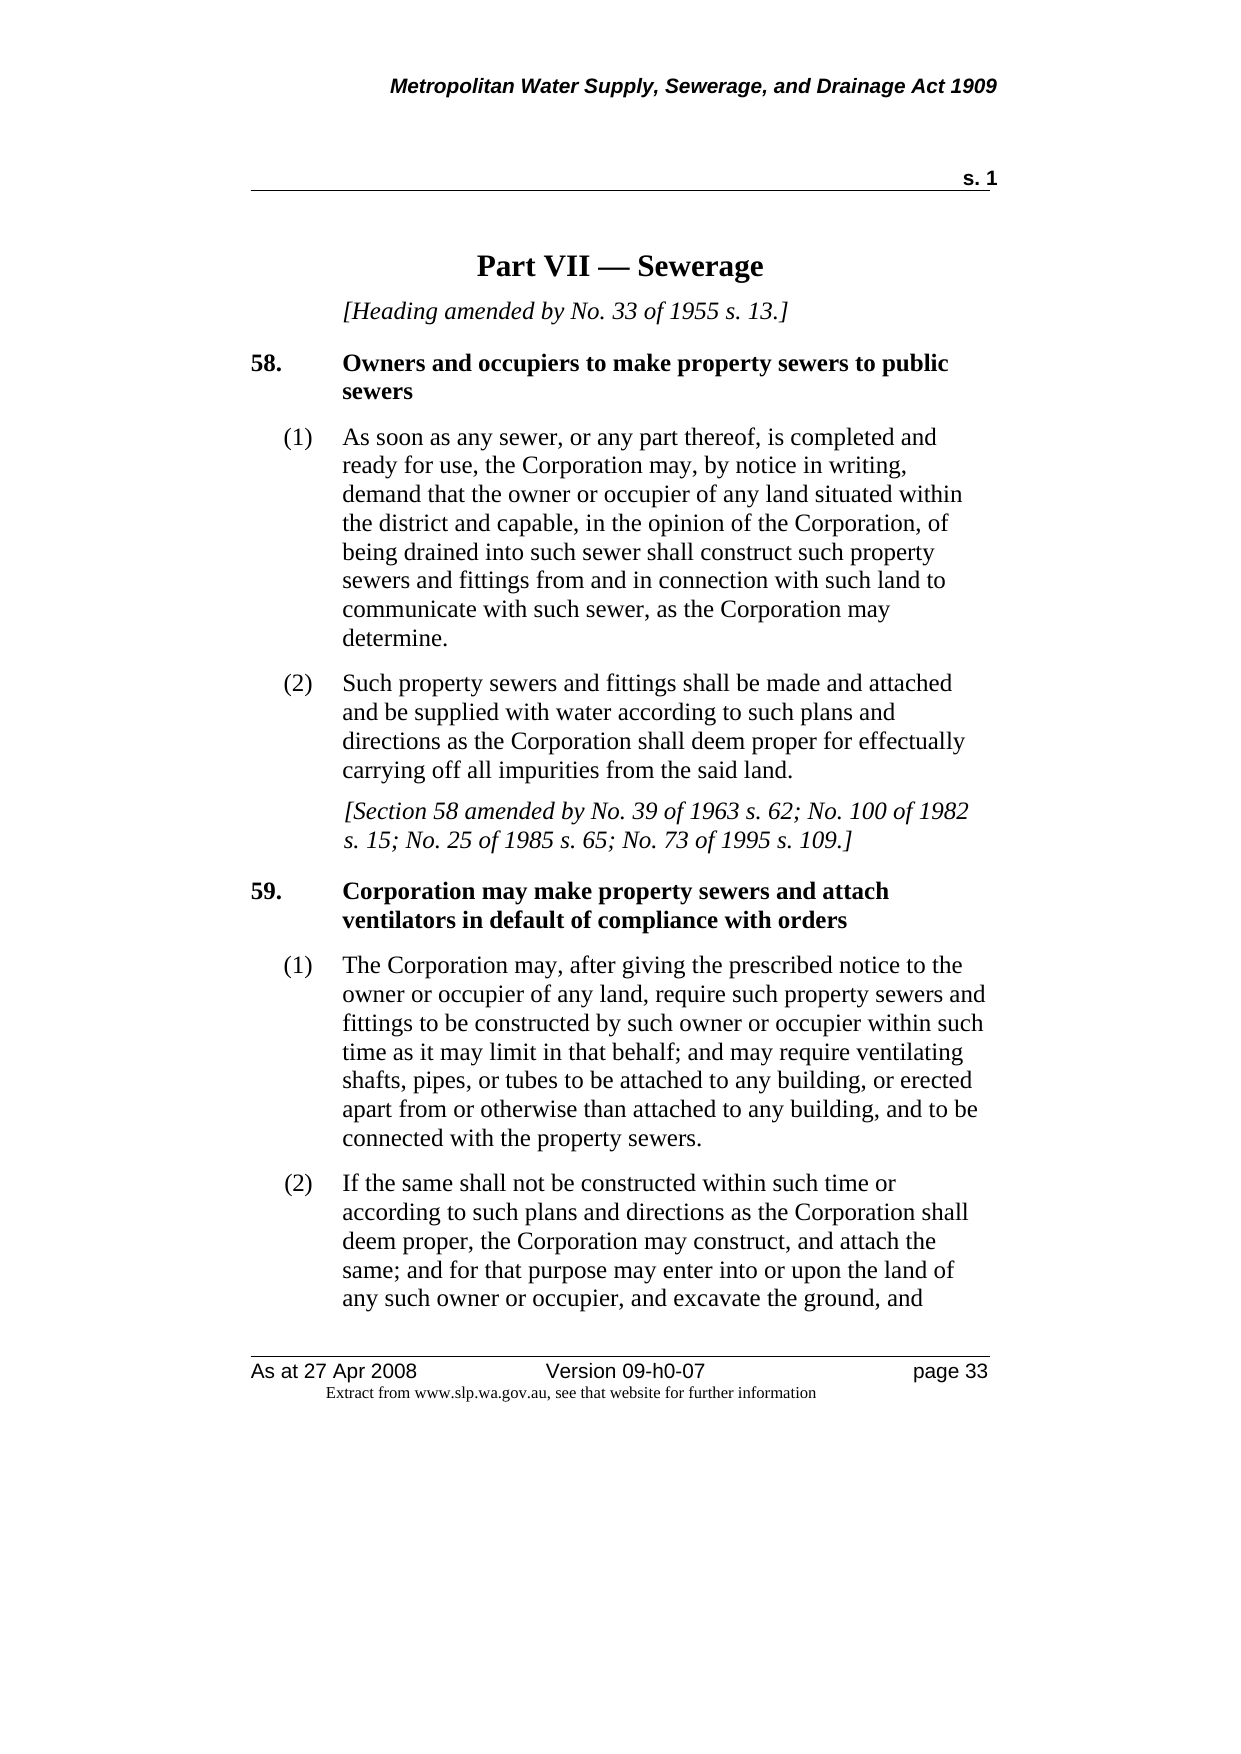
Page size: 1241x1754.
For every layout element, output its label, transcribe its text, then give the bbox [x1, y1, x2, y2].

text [251, 1168, 990, 1312]
subtitle Part VII — Sewerage [251, 247, 990, 283]
subtitle 59. Corporation may make property sewers and attach ventilators in default of compliance with orders [251, 876, 990, 934]
text (1) The Corporation may, after giving the prescribed notice to the owner or occupier of any land, require such property sewers and fittings to be constructed by such owner or occupier within such time as it may limit in that behalf; and may require ventilating shafts, pipes, or tubes to be attached to any building, or erected apart from or otherwise than attached to any building, and to be connected with the property sewers. [251, 951, 990, 1152]
subtitle [Heading amended by No. 33 of 1955 s. 13.] [251, 296, 990, 325]
text [Section 58 amended by No. 39 of 1963 s. 62; No. 100 of 1982 s. 15; No. 25 of 1985 s. 65; No. 73 of 1995 s. 109.] [251, 796, 990, 853]
text (1) As soon as any sewer, or any part thereof, is completed and ready for use, the Corporation may, by notice in writing, demand that the owner or occupier of any land situated within the district and capable, in the opinion of the Corporation, of being drained into such sewer shall construct such property sewers and fittings from and in connection with such land to communicate with such sewer, as the Corporation may determine. [251, 422, 990, 652]
text (2) Such property sewers and fittings shall be made and attached and be supplied with water according to such plans and directions as the Corporation shall deem proper for effectually carrying off all impurities from the said land. [251, 668, 990, 783]
subtitle 58. Owners and occupiers to make property sewers to public sewers [251, 348, 990, 405]
